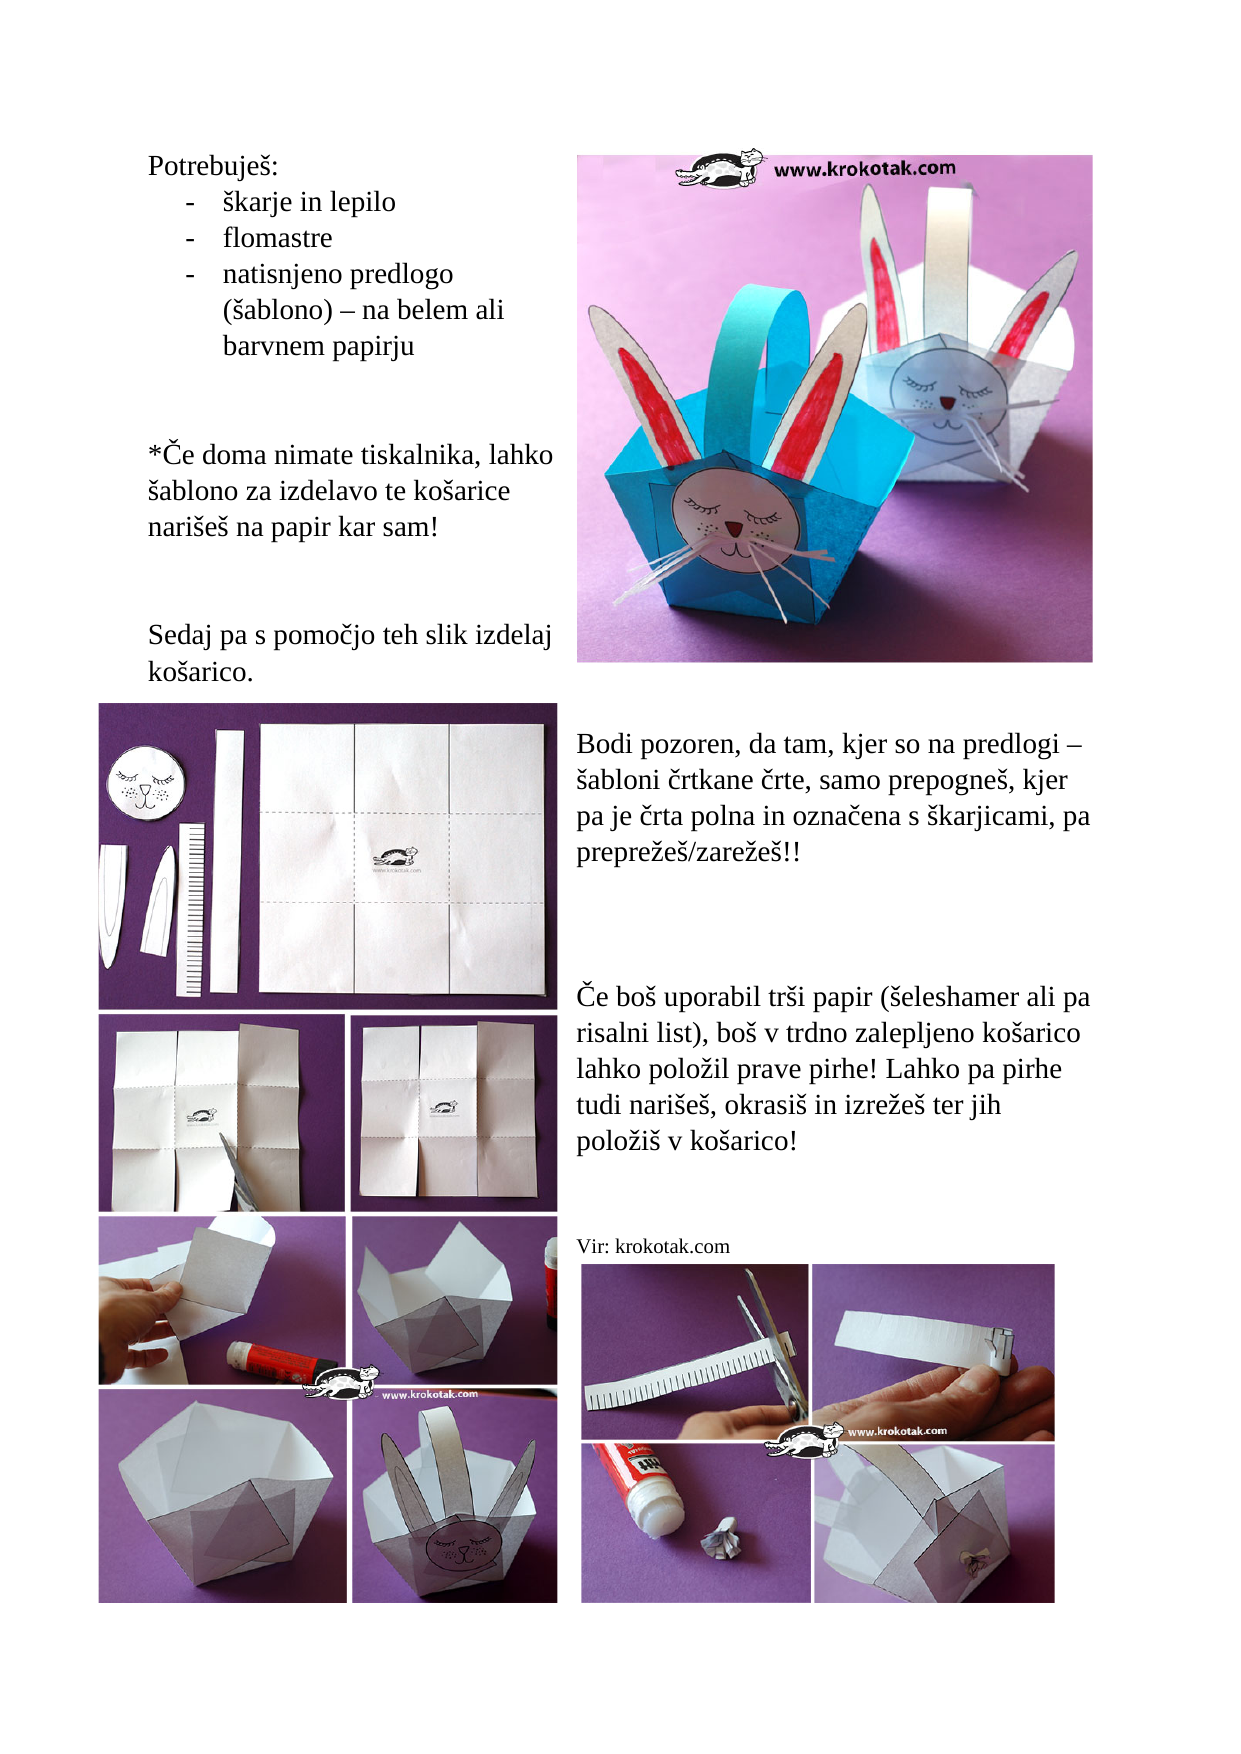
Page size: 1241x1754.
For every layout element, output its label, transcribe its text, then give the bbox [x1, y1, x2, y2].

list natisnjeno predlogo (šablono) – na belem ali barvnem papirju [185, 256, 577, 362]
text Sedaj pa s pomočjo teh slik izdelaj košarico. [148, 617, 1093, 687]
picture [98, 703, 558, 1603]
text Če boš uporabil trši papir (šeleshamer ali pa risalni list), boš v trdno zalepljeno košarico lahko položil prave pirhe! Lahko pa pirhe tudi narišeš, okrasiš in izrežeš ter jih položiš v košarico! [558, 979, 1093, 1157]
list škarje in lepilo [185, 184, 577, 217]
list flomastre [185, 220, 577, 253]
text *Če doma nimate tiskalnika, lahko šablono za izdelavo te košarice narišeš na papir kar sam! [148, 437, 577, 543]
text Potrebuješ: [148, 148, 577, 181]
text Bodi pozoren, da tam, kjer so na predlogi – šabloni črtkane črte, samo prepogneš, kjer pa je črta polna in označena s škarjicami, pa preprežeš/zarežeš!! [558, 726, 1093, 868]
text Vir: krokotak.com [558, 1234, 1093, 1258]
picture [577, 148, 1093, 663]
picture [581, 1264, 1055, 1603]
